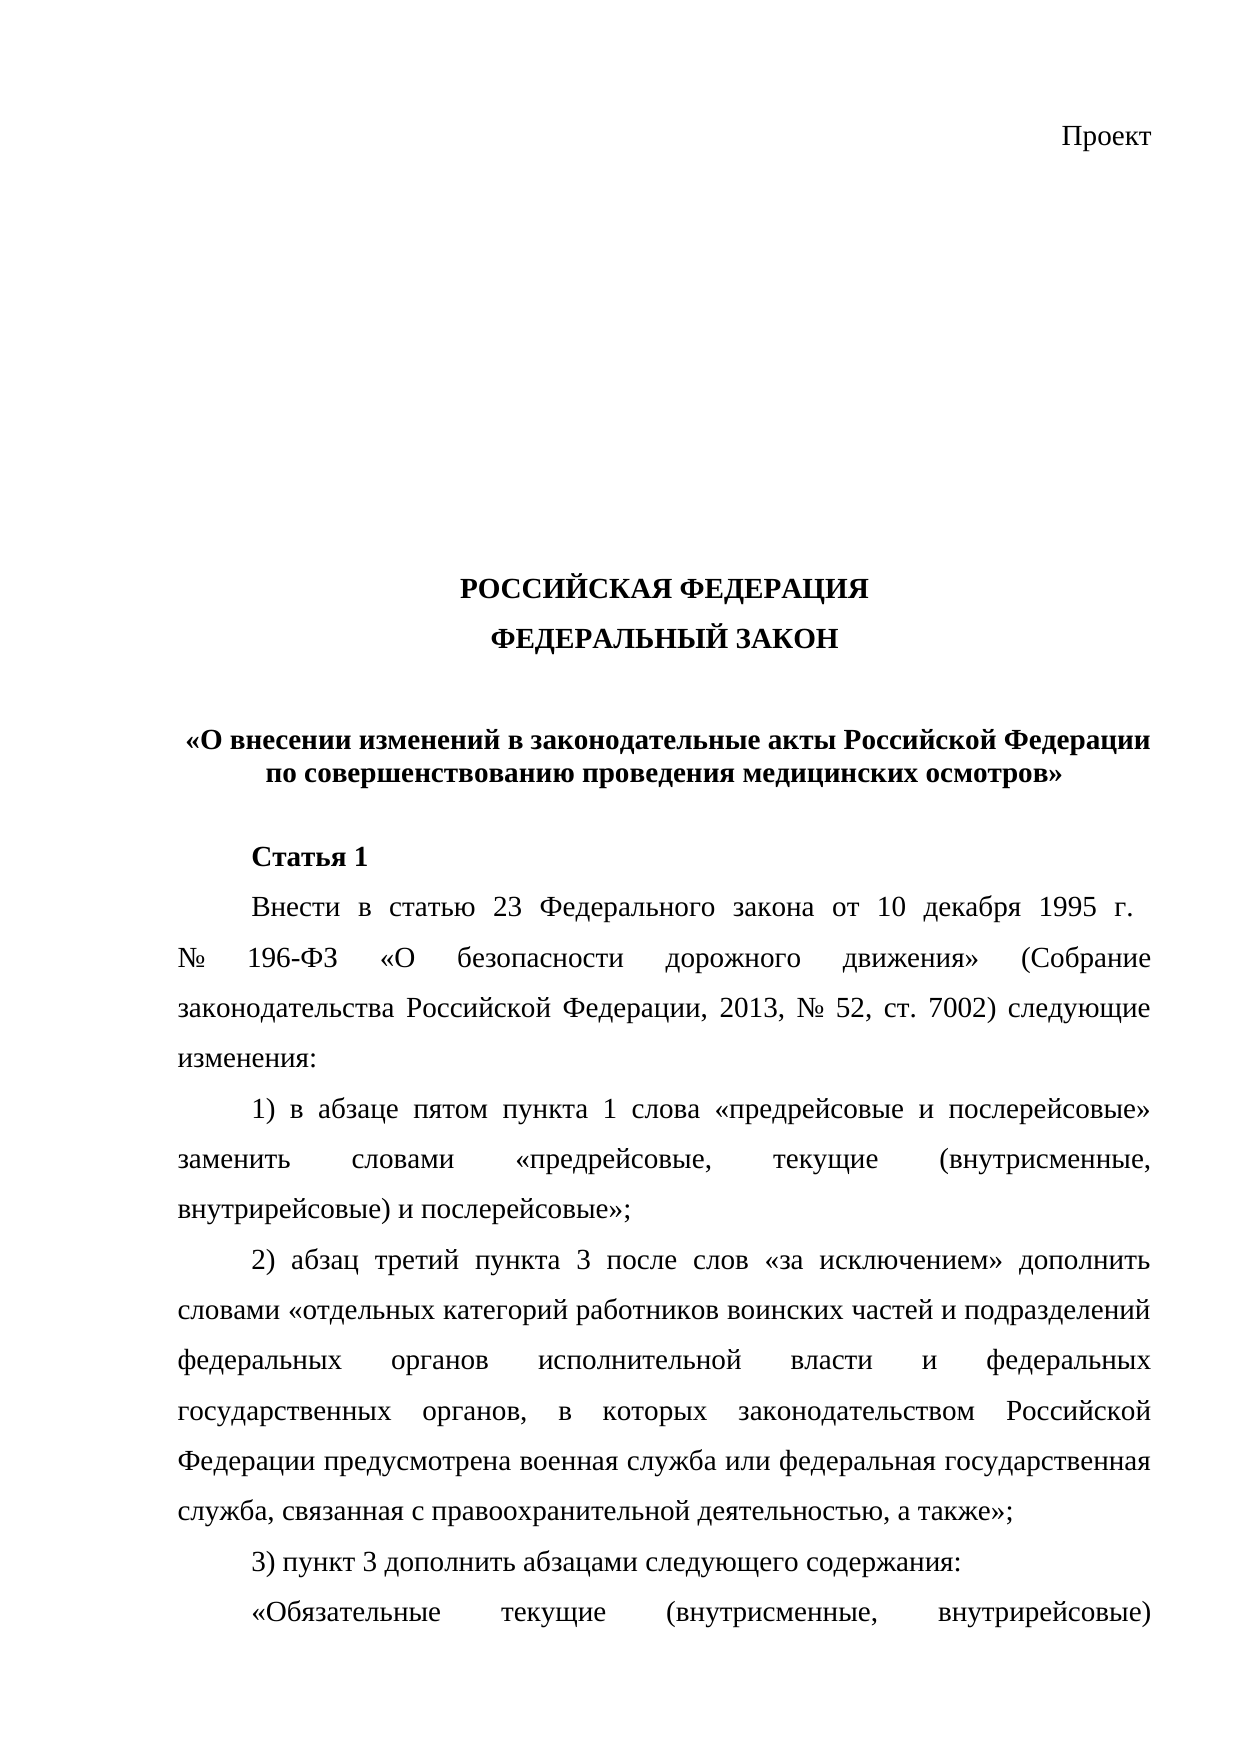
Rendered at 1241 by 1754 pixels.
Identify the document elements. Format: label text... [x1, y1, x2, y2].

text РОССИЙСКАЯ ФЕДЕРАЦИЯ [177, 571, 1152, 604]
text Проект [797, 118, 1151, 152]
text 3) пункт 3 дополнить абзацами следующего содержания: [177, 1544, 1152, 1577]
text Статья 1 [177, 839, 1152, 873]
text Внести в статью 23 Федерального закона от 10 декабря 1995 г. № 196-ФЗ «О безопасности дорожного движения» (Собрание законодательства Российской Федерации, 2013, № 52, ст. 7002) следующие изменения: [177, 889, 1152, 1074]
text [177, 1594, 1152, 1627]
text 2) абзац третий пункта 3 после слов «за исключением» дополнить словами «отдельных категорий работников воинских частей и подразделений федеральных органов исполнительной власти и федеральных государственных органов, в которых законодательством Российской Федерации предусмотрена военная служба или федеральная государственная служба, связанная с правоохранительной деятельностью, а также»; [177, 1242, 1152, 1527]
text «О внесении изменений в законодательные акты Российской Федерации по совершенствованию проведения медицинских осмотров» [177, 722, 1152, 789]
text 1) в абзаце пятом пункта 1 слова «предрейсовые и послерейсовые» заменить словами «предрейсовые, текущие (внутрисменные, внутрирейсовые) и послерейсовые»; [177, 1091, 1152, 1225]
text ФЕДЕРАЛЬНЫЙ ЗАКОН [177, 621, 1152, 655]
